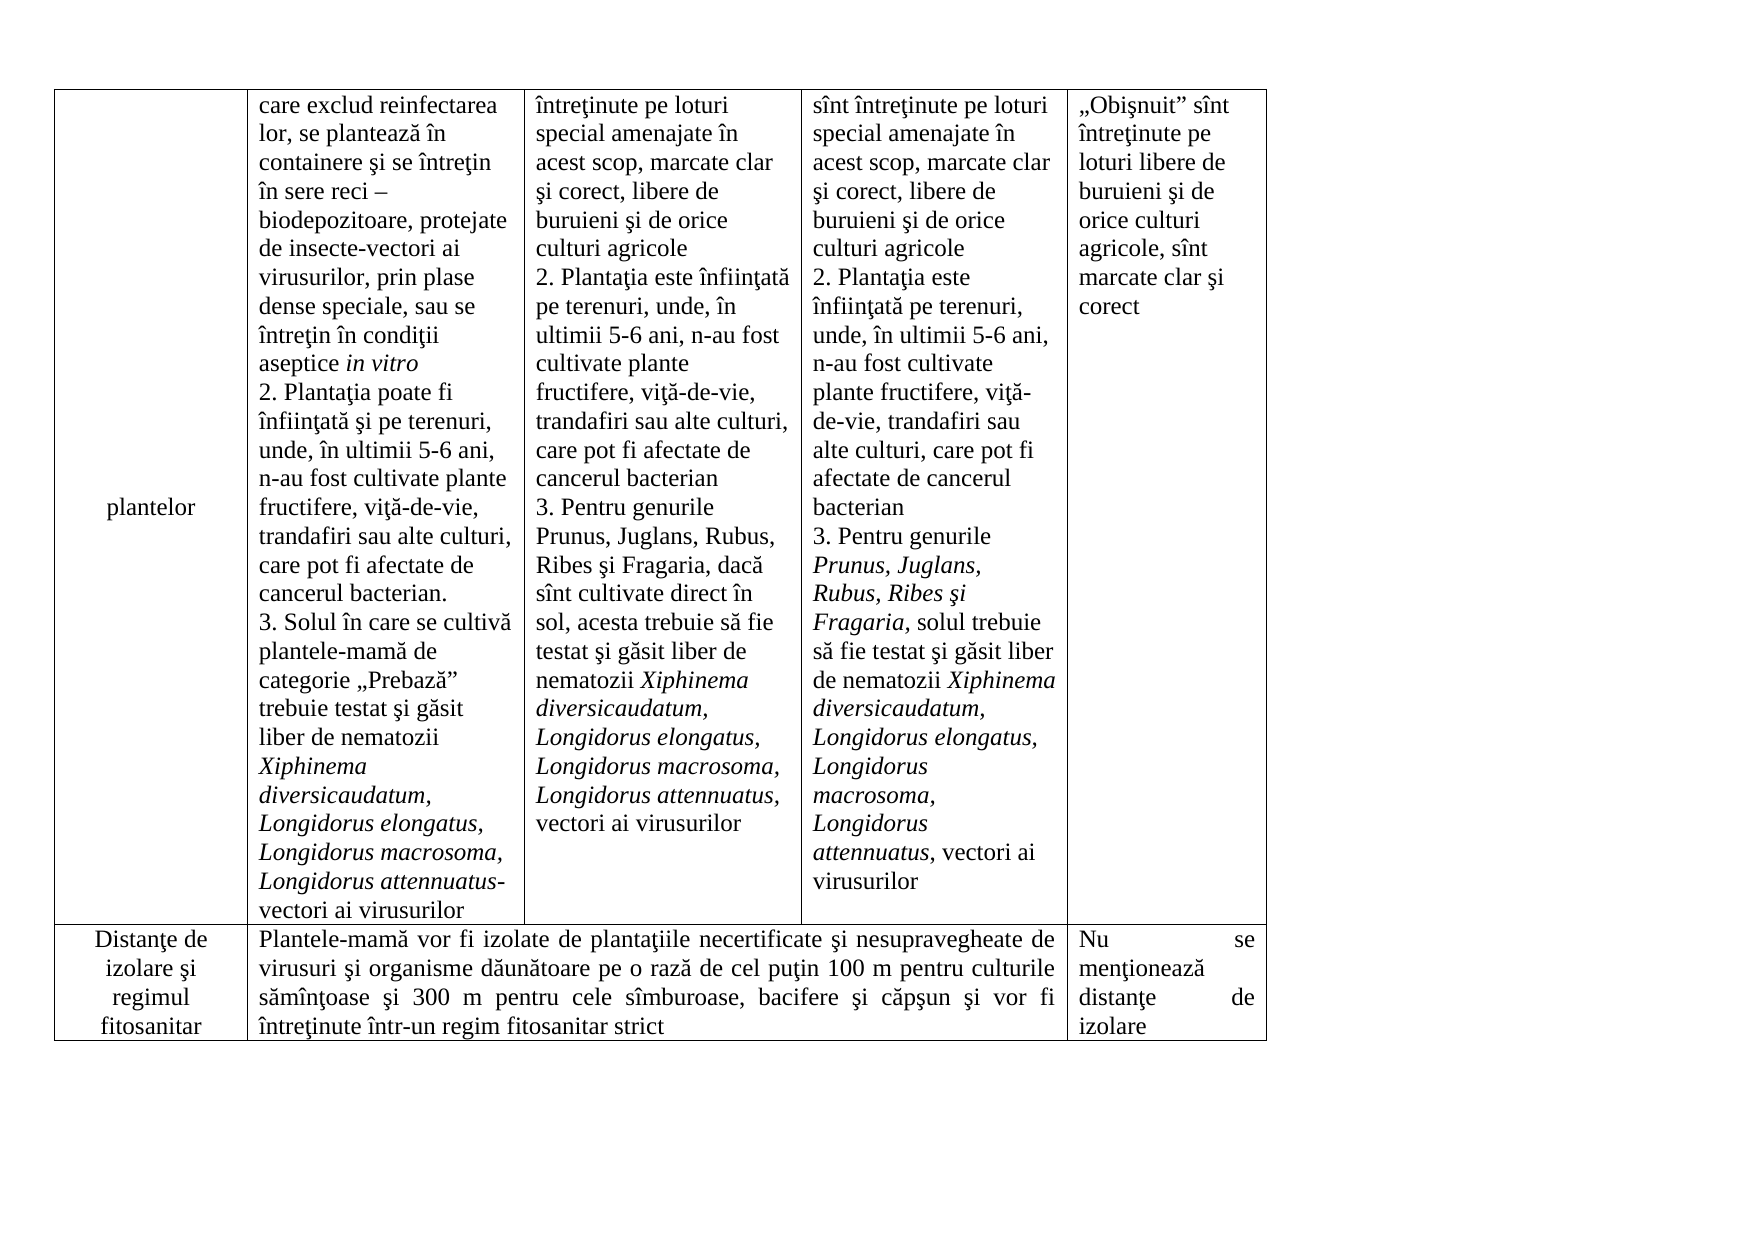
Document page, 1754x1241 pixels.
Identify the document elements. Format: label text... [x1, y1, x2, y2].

table_cell Distanţe de izolare şi regimul fitosanitar [55, 925, 247, 1039]
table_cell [248, 90, 524, 923]
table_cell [55, 90, 247, 923]
table_cell Nu se menţionează distanţe de izolare [1068, 925, 1266, 1039]
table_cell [802, 90, 1067, 923]
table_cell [1068, 90, 1266, 923]
table_cell Plantele-mamă vor fi izolate de plantaţiile necertificate şi nesupravegheate de virusuri şi organisme dăunătoare pe o rază de cel puţin pentru culturile sămînţoase şi pentru cele sîmburoase, bacifere şi căpşun şi vor fi întreţinute într-un regim fitosanitar strict [248, 925, 1067, 1039]
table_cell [525, 90, 801, 923]
